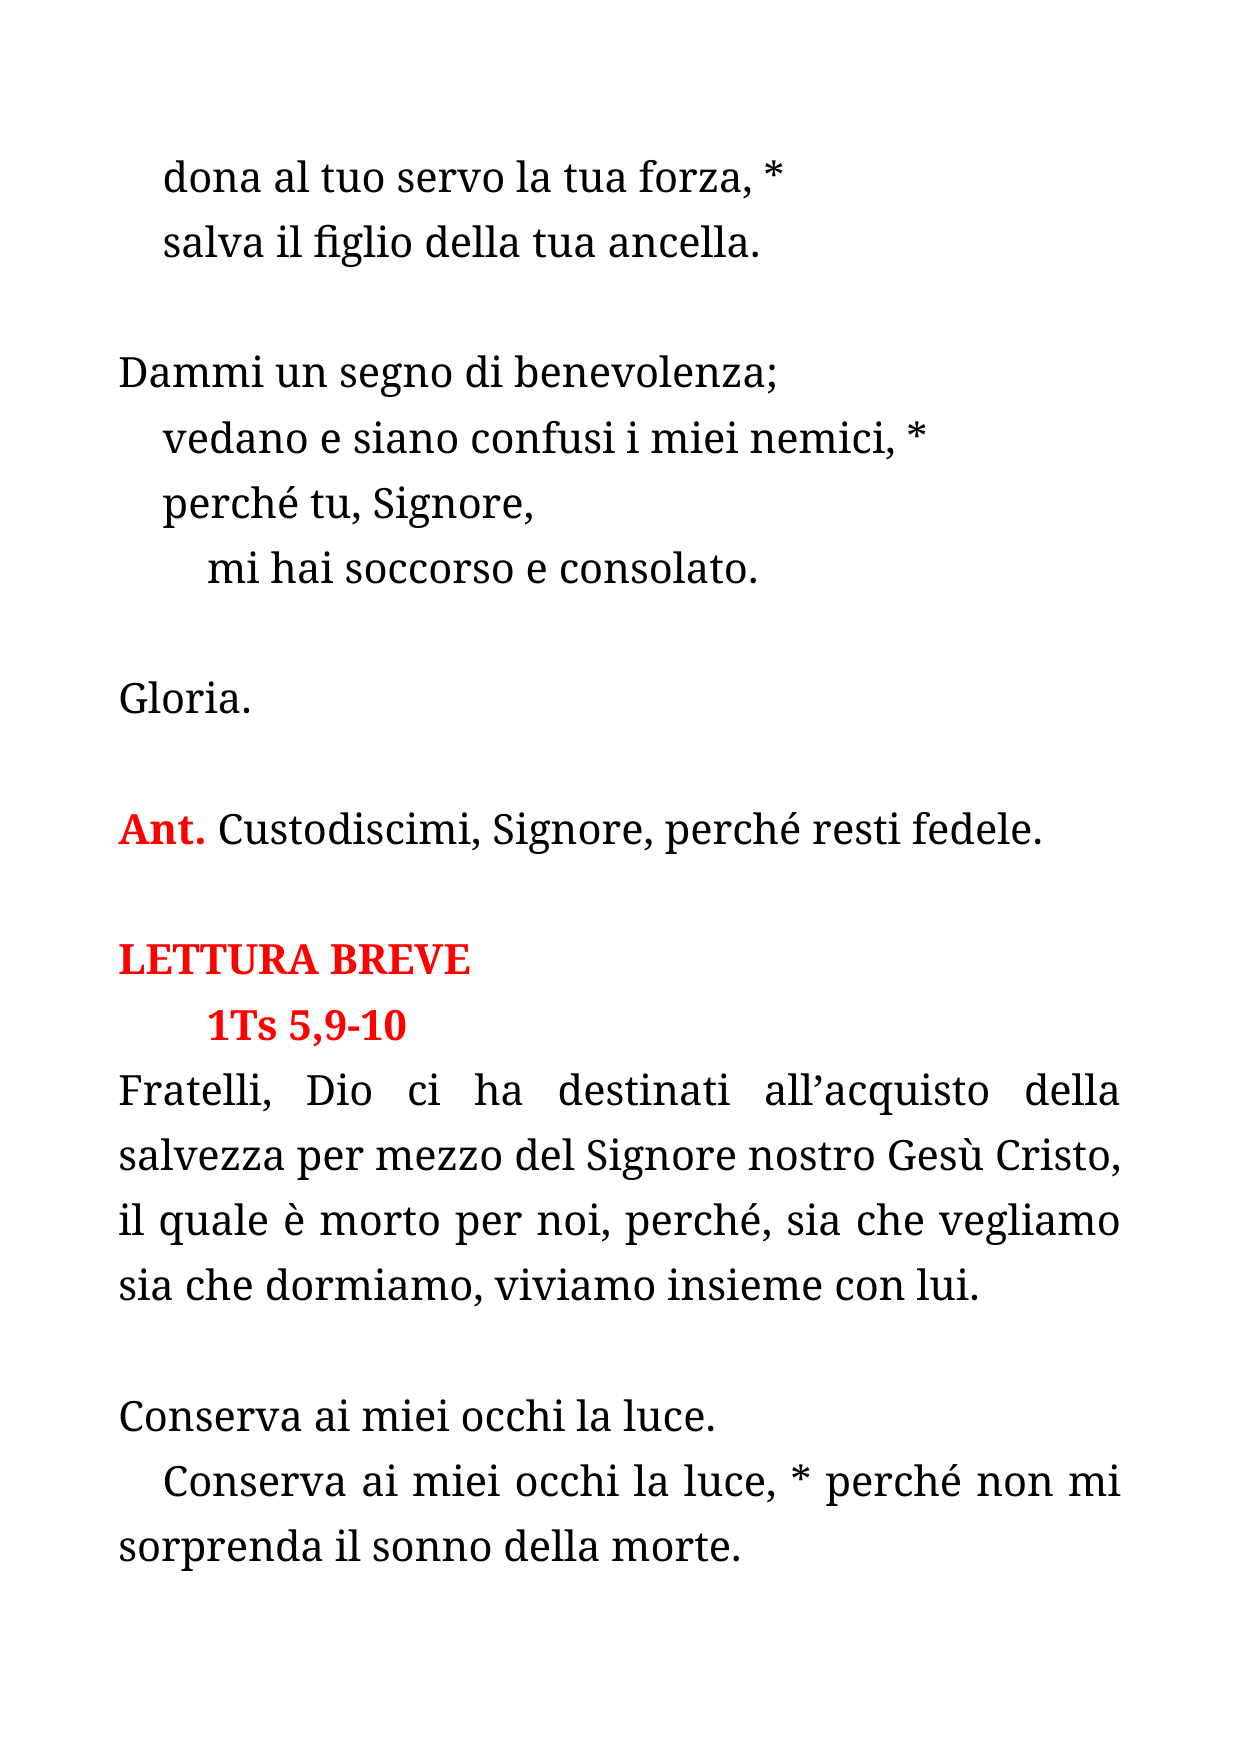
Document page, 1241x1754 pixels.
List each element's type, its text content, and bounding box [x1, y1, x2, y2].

text Fratelli, Dio ci ha destinati all’acquisto della salvezza per mezzo del Signore nostro Gesù Cristo, il quale è morto per noi, perché, sia che vegliamo sia che dormiamo, viviamo insieme con lui. [118, 1061, 1122, 1313]
text dona al tuo servo la tua forza, * [118, 148, 1122, 204]
text Conserva ai miei occhi la luce. [118, 1387, 1122, 1443]
text vedano e siano confusi i miei nemici, * [118, 408, 1122, 465]
text Gloria. [118, 669, 1122, 726]
text perché tu, Signore, [118, 474, 1122, 530]
text mi hai soccorso e consolato. [118, 539, 1122, 596]
text salva il figlio della tua ancella. [118, 213, 1122, 269]
text Dammi un segno di benevolenza; [118, 343, 1122, 400]
text LETTURA BREVE 1Ts 5,9-10 [118, 930, 1122, 1052]
text Ant. Custodiscimi, Signore, perché resti fedele. [118, 800, 1122, 856]
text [118, 1452, 1122, 1574]
